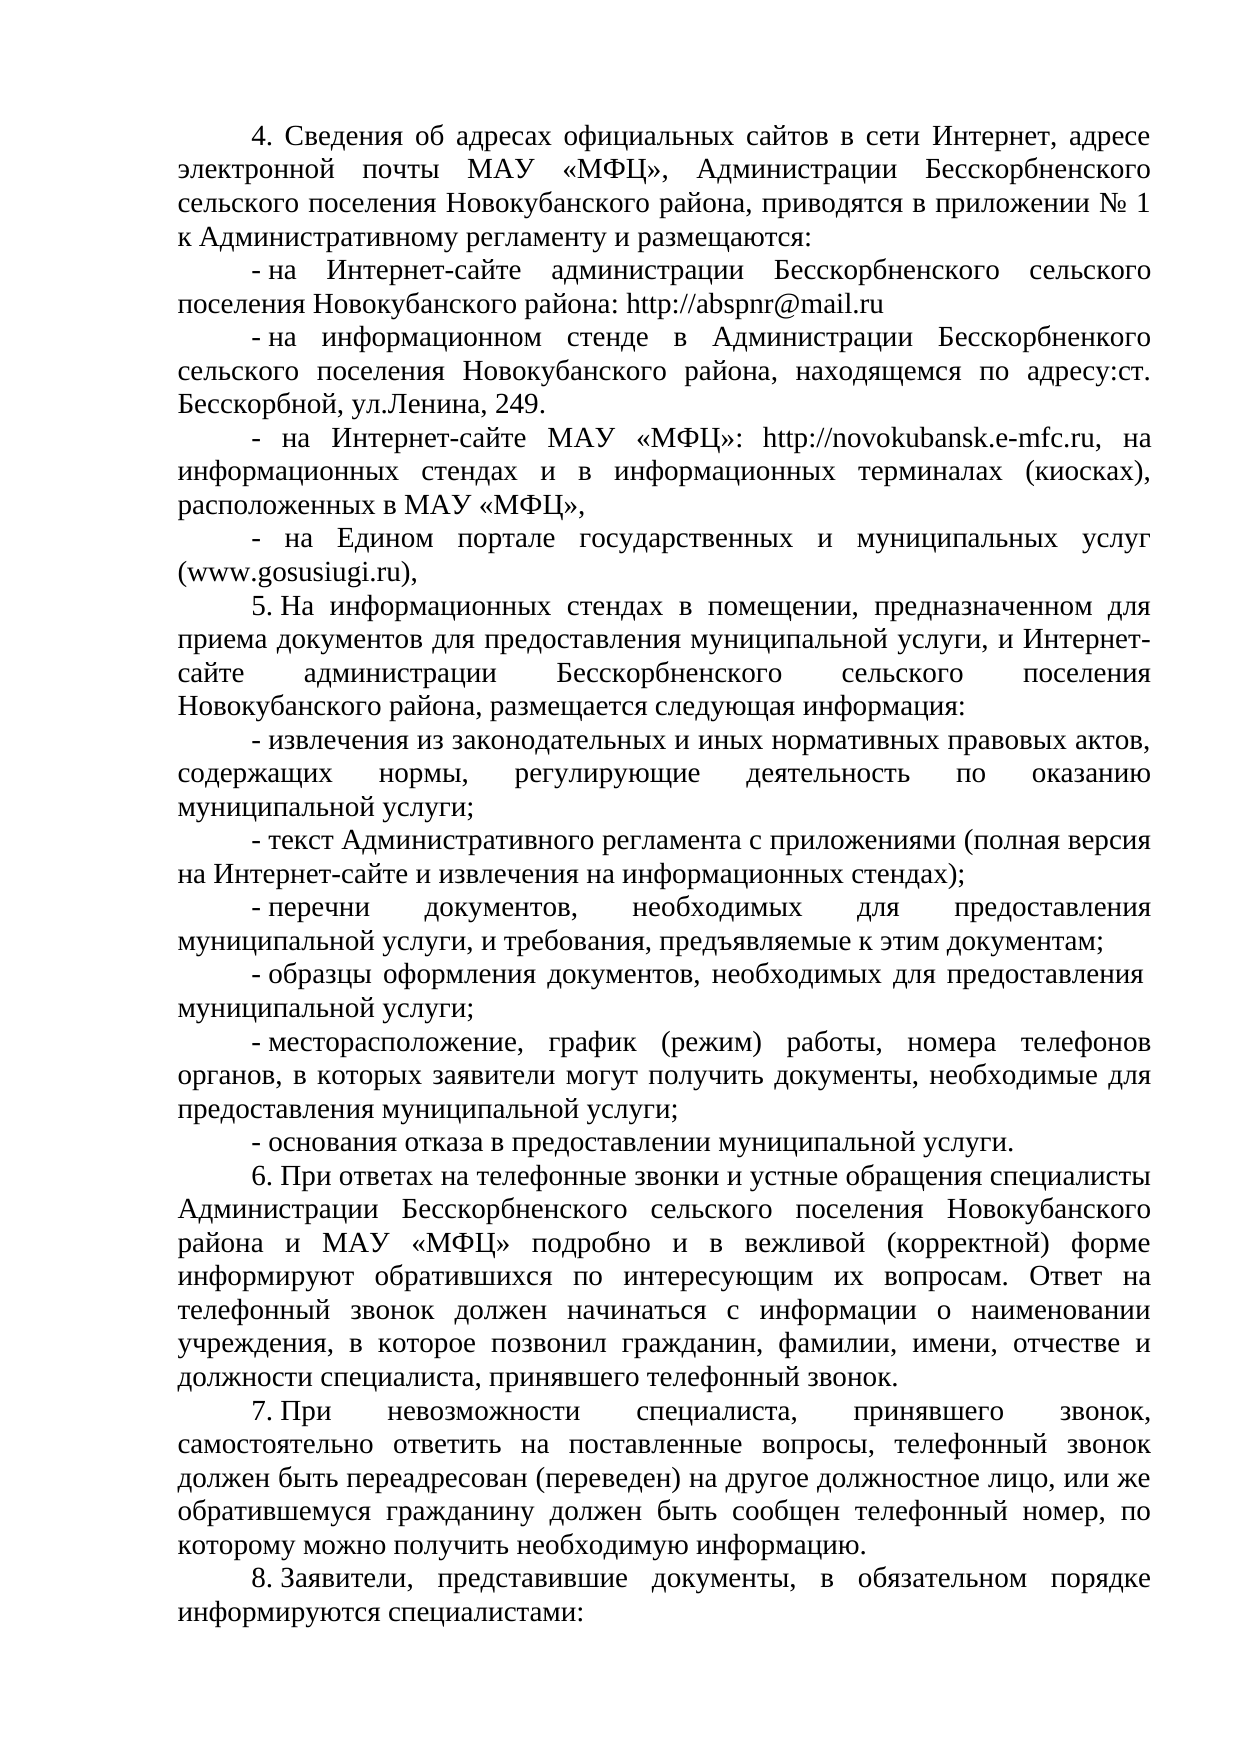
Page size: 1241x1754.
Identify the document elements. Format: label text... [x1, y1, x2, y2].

text - перечни документов, необходимых для предоставления муниципальной услуги, и требования, предъявляемые к этим документам; [177, 889, 1152, 957]
text 7. При невозможности специалиста, принявшего звонок, самостоятельно ответить на поставленные вопросы, телефонный звонок должен быть переадресован (переведен) на другое должностное лицо, или же обратившемуся гражданину должен быть сообщен телефонный номер, по которому можно получить необходимую информацию. [177, 1393, 1152, 1560]
text - извлечения из законодательных и иных нормативных правовых актов, содержащих нормы, регулирующие деятельность по оказанию муниципальной услуги; [177, 722, 1152, 822]
text 4. Сведения об адресах официальных сайтов в сети Интернет, адресе электронной почты МАУ «МФЦ», Администрации Бесскорбненского сельского поселения Новокубанского района, приводятся в приложении № 1 к Административному регламенту и размещаются: [177, 118, 1152, 252]
text 5. На информационных стендах в помещении, предназначенном для приема документов для предоставления муниципальной услуги, и Интернет-сайте администрации Бесскорбненского сельского поселения Новокубанского района, размещается следующая информация: [177, 588, 1152, 722]
text - образцы оформления документов, необходимых для предоставления муниципальной услуги; [177, 957, 1152, 1024]
text 6. При ответах на телефонные звонки и устные обращения специалисты Администрации Бесскорбненского сельского поселения Новокубанского района и МАУ «МФЦ» подробно и в вежливой (корректной) форме информируют обратившихся по интересующим их вопросам. Ответ на телефонный звонок должен начинаться с информации о наименовании учреждения, в которое позвонил гражданин, фамилии, имени, отчестве и должности специалиста, принявшего телефонный звонок. [177, 1158, 1152, 1393]
text - на информационном стенде в Администрации Бесскорбненкого сельского поселения Новокубанского района, находящемся по адресу:ст. Бесскорбной, ул.Ленина, 249. [177, 319, 1152, 420]
text - основания отказа в предоставлении муниципальной услуги. [177, 1124, 1152, 1158]
text - текст Административного регламента с приложениями (полная версия на Интернет-сайте и извлечения на информационных стендах); [177, 822, 1152, 889]
text - месторасположение, график (режим) работы, номера телефонов органов, в которых заявители могут получить документы, необходимые для предоставления муниципальной услуги; [177, 1024, 1152, 1124]
text - на Интернет-сайте МАУ «МФЦ»: http://novokubansk.e-mfc.ru, на информационных стендах и в информационных терминалах (киосках), расположенных в МАУ «МФЦ», [177, 420, 1152, 521]
text - на Едином портале государственных и муниципальных услуг (www.gosusiugi.ru), [177, 521, 1152, 588]
text 8. Заявители, представившие документы, в обязательном порядке информируются специалистами: [177, 1560, 1152, 1627]
text - на Интернет-сайте администрации Бесскорбненского сельского поселения Новокубанского района: http://abspnr@mail.ru [177, 252, 1152, 319]
